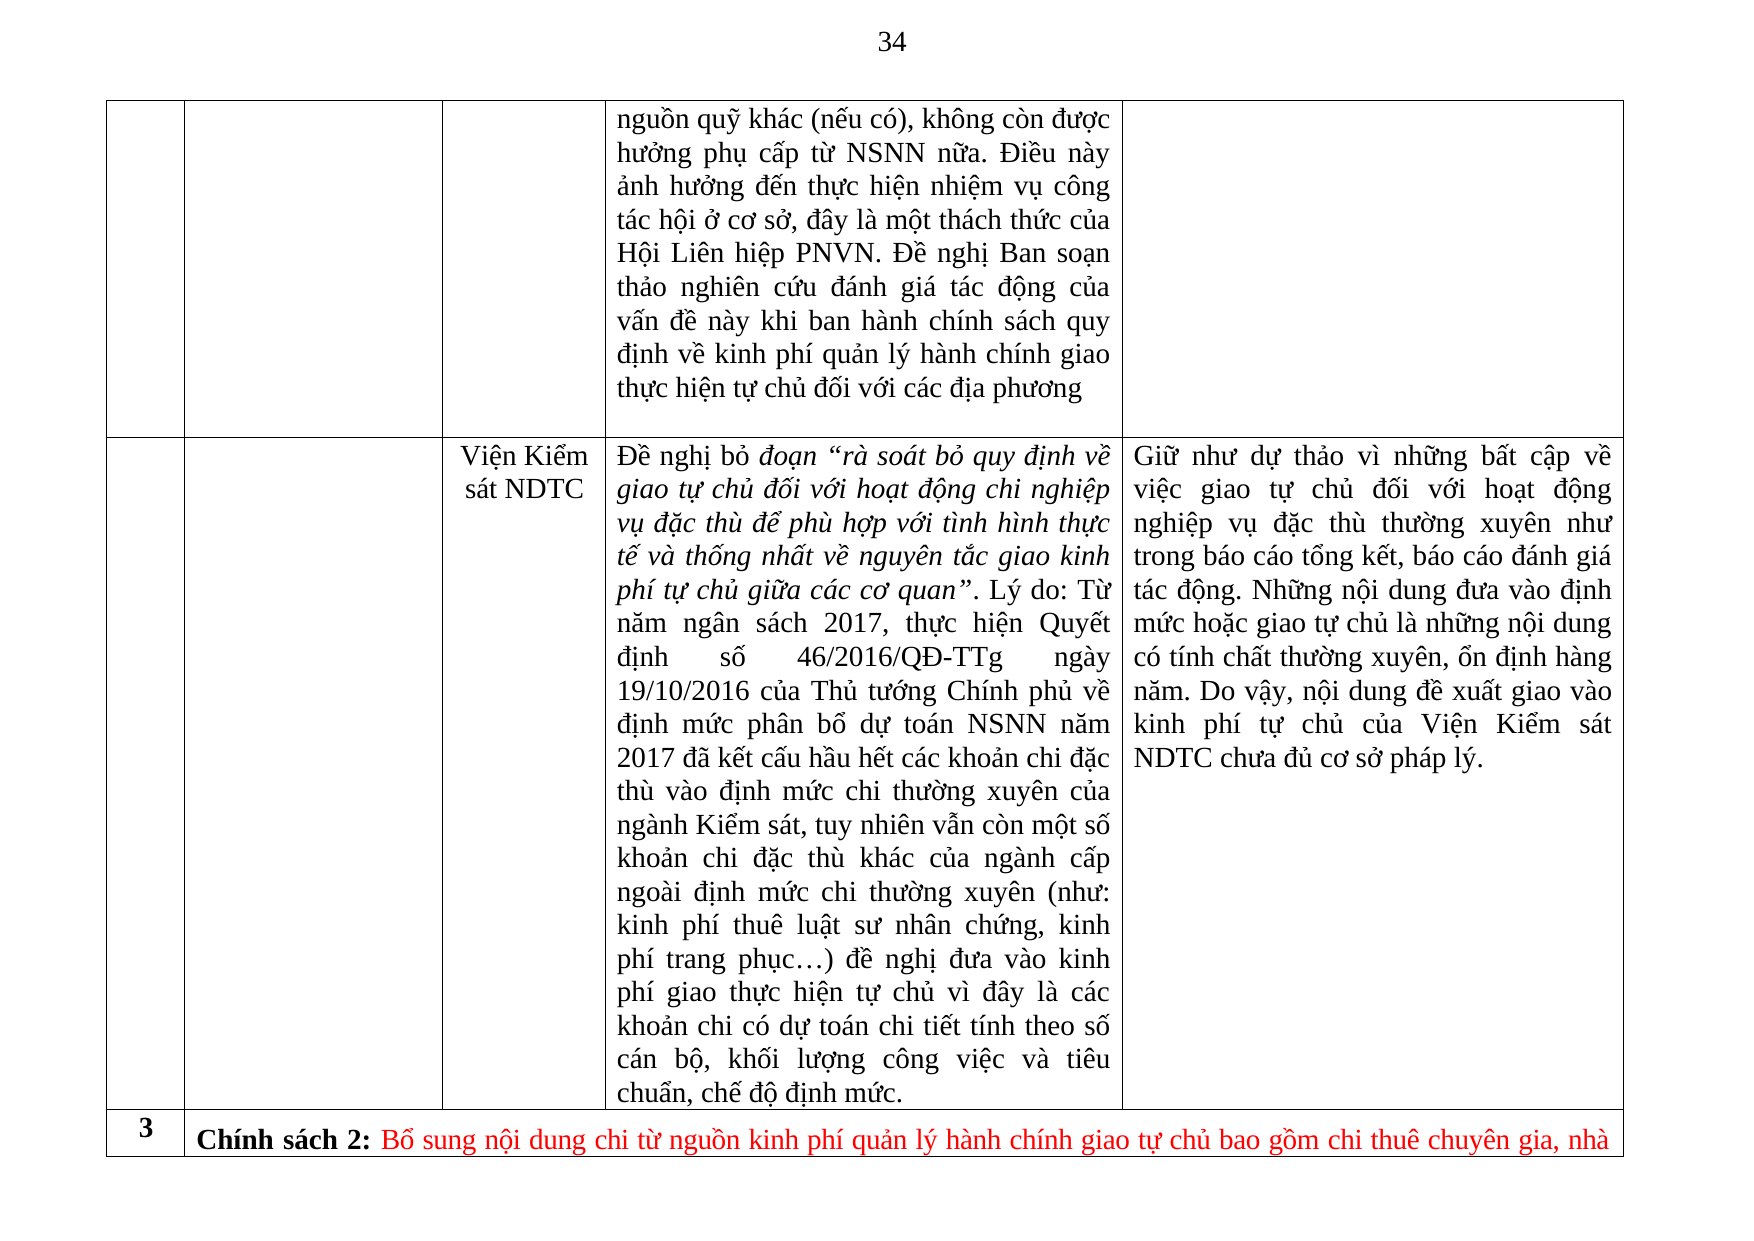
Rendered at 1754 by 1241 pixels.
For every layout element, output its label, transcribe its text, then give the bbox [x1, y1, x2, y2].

table_cell [185, 101, 442, 437]
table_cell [443, 101, 605, 437]
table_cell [1123, 101, 1623, 437]
table_cell 3 [107, 1110, 184, 1156]
table_cell Đề nghị bỏ đoạn “rà soát bỏ quy định về giao tự chủ đối với hoạt động chi nghiệp vụ đặc thù để phù hợp với tình hình thực tế và thống nhất về nguyên tắc giao kinh phí tự chủ giữa các cơ quan”. Lý do: Từ năm ngân sách 2017, thực hiện Quyết định số 46/2016/QĐ-TTg ngày 19/10/2016 của Thủ tướng Chính phủ về định mức phân bổ dự toán NSNN năm 2017 đã kết cấu hầu hết các khoản chi đặc thù vào định mức chi thường xuyên của ngành Kiểm sát, tuy nhiên vẫn còn một số khoản chi đặc thù khác của ngành cấp ngoài định mức chi thường xuyên (như: kinh phí thuê luật sư nhân chứng, kinh phí trang phục…) đề nghị đưa vào kinh phí giao thực hiện tự chủ vì đây là các khoản chi có dự toán chi tiết tính theo số cán bộ, khối lượng công việc và tiêu chuẩn, chế độ định mức. [606, 438, 1122, 1109]
table_cell [185, 438, 442, 1109]
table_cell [606, 101, 1122, 437]
table_cell Giữ như dự thảo vì những bất cập về việc giao tự chủ đối với hoạt động nghiệp vụ đặc thù thường xuyên như trong báo cáo tổng kết, báo cáo đánh giá tác động. Những nội dung đưa vào định mức hoặc giao tự chủ là những nội dung có tính chất thường xuyên, ổn định hàng năm. Do vậy, nội dung đề xuất giao vào kinh phí tự chủ của Viện Kiểm sát NDTC chưa đủ cơ sở pháp lý. [1123, 438, 1623, 1109]
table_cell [185, 1110, 1623, 1156]
table_cell [107, 101, 184, 437]
table_cell Viện Kiểm sát NDTC [443, 438, 605, 1109]
table_cell [107, 438, 184, 1109]
